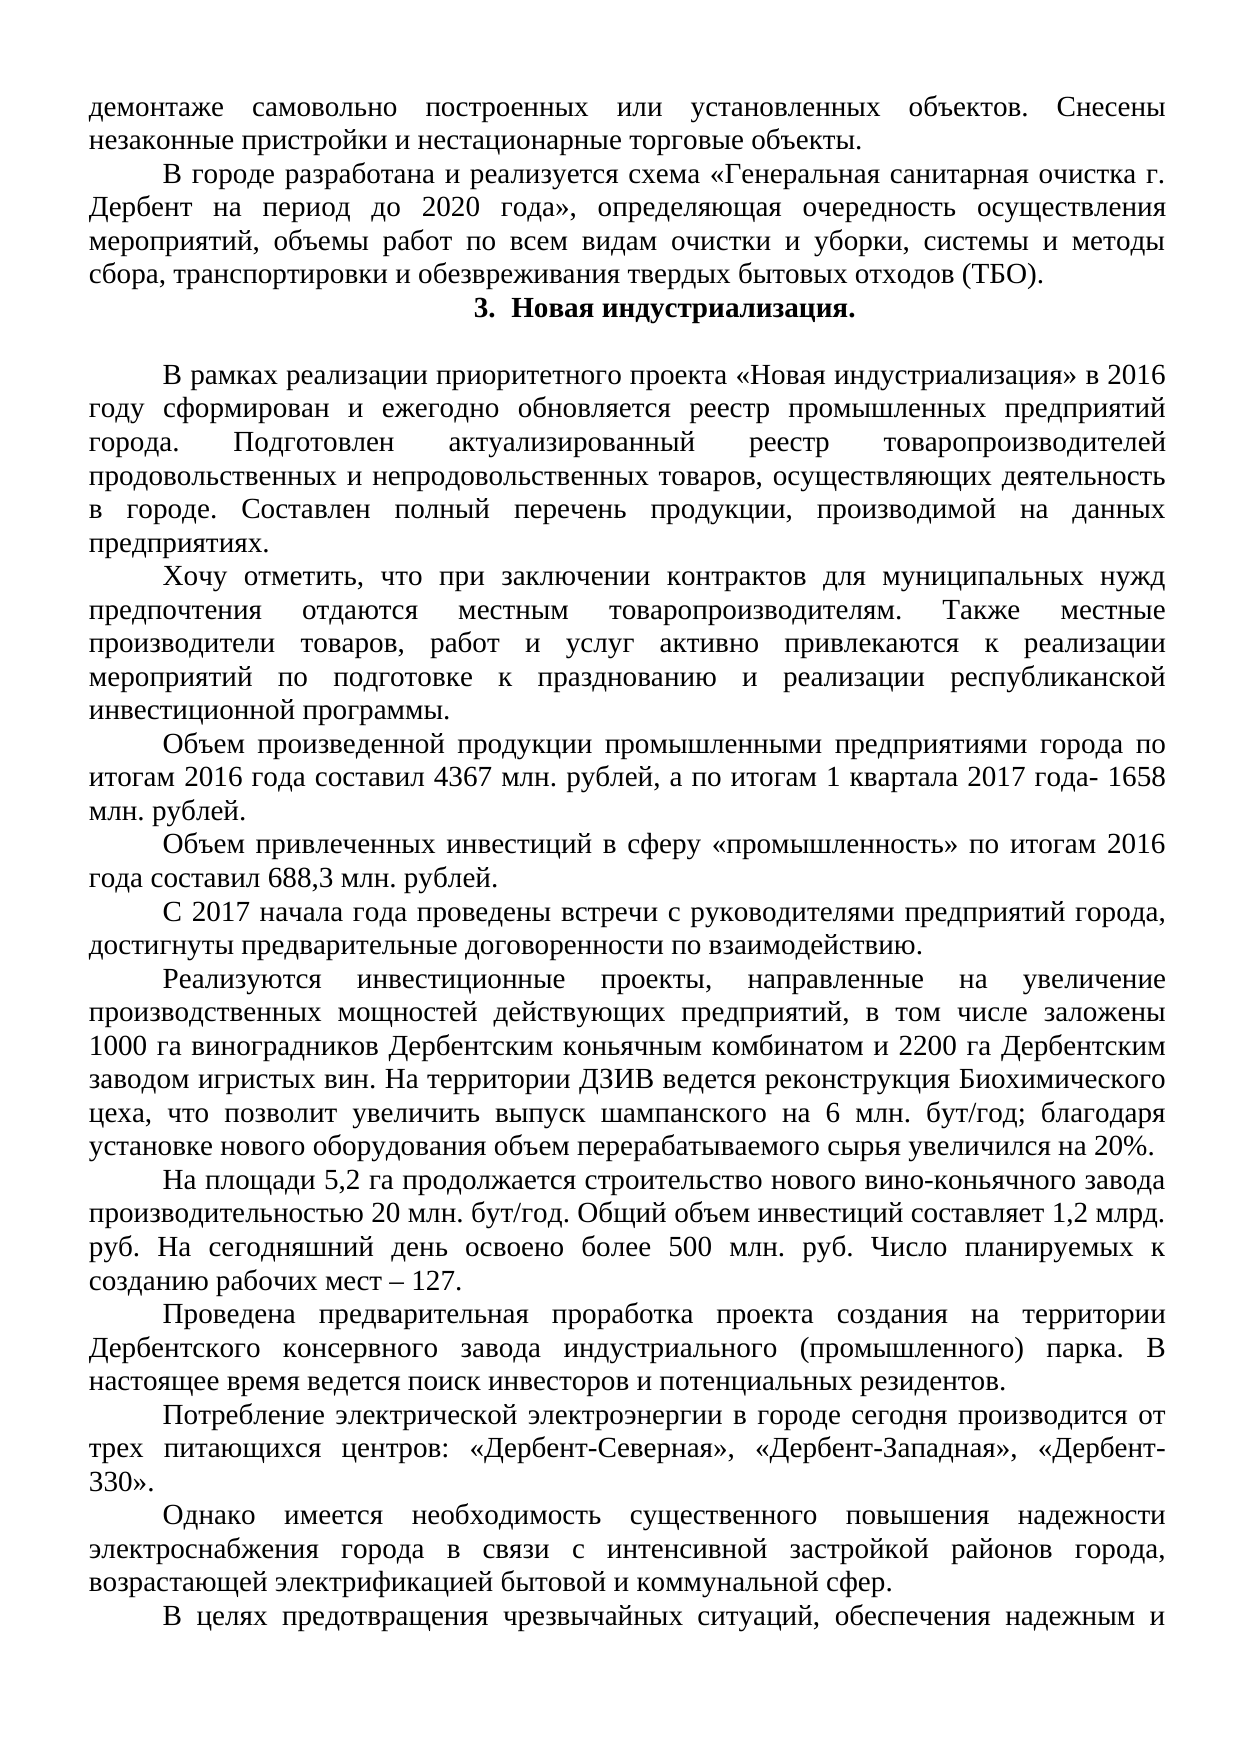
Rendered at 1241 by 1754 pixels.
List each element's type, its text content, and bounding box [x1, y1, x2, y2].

text Реализуются инвестиционные проекты, направленные на увеличение производственных мощностей действующих предприятий, в том числе заложены 1000 га виноградников Дербентским коньячным комбинатом и 2200 га Дербентским заводом игристых вин. На территории ДЗИВ ведется реконструкция Биохимического цеха, что позволит увеличить выпуск шампанского на 6 млн. бут/год; благодаря установке нового оборудования объем перерабатываемого сырья увеличился на 20%. [89, 961, 1167, 1162]
text В рамках реализации приоритетного проекта «Новая индустриализация» в 2016 году сформирован и ежегодно обновляется реестр промышленных предприятий города. Подготовлен актуализированный реестр товаропроизводителей продовольственных и непродовольственных товаров, осуществляющих деятельность в городе. Составлен полный перечень продукции, производимой на данных предприятиях. [89, 357, 1167, 558]
text В городе разработана и реализуется схема «Генеральная санитарная очистка г. Дербент на период до 2020 года», определяющая очередность осуществления мероприятий, объемы работ по всем видам очистки и уборки, системы и методы сбора, транспортировки и обезвреживания твердых бытовых отходов (ТБО). [89, 156, 1167, 290]
text Объем произведенной продукции промышленными предприятиями города по итогам 2016 года составил 4367 млн. рублей, а по итогам 1 квартала 2017 года- 1658 млн. рублей. [89, 726, 1167, 827]
text Однако имеется необходимость существенного повышения надежности электроснабжения города в связи с интенсивной застройкой районов города, возрастающей электрификацией бытовой и коммунальной сфер. [89, 1497, 1167, 1598]
text С 2017 начала года проведены встречи с руководителями предприятий города, достигнуты предварительные договоренности по взаимодействию. [89, 894, 1167, 961]
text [89, 1598, 1167, 1632]
text Объем привлеченных инвестиций в сферу «промышленность» по итогам 2016 года составил 688,3 млн. рублей. [89, 827, 1167, 894]
text Потребление электрической электроэнергии в городе сегодня производится от трех питающихся центров: «Дербент-Северная», «Дербент-Западная», «Дербент-330». [89, 1397, 1167, 1497]
text Проведена предварительная проработка проекта создания на территории Дербентского консервного завода индустриального (промышленного) парка. В настоящее время ведется поиск инвесторов и потенциальных резидентов. [89, 1296, 1167, 1397]
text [89, 89, 1167, 156]
text На площади 5,2 га продолжается строительство нового вино-коньячного завода производительностью 20 млн. бут/год. Общий объем инвестиций составляет 1,2 млрд. руб. На сегодняшний день освоено более 500 млн. руб. Число планируемых к созданию рабочих мест – 127. [89, 1162, 1167, 1296]
text Хочу отметить, что при заключении контрактов для муниципальных нужд предпочтения отдаются местным товаропроизводителям. Также местные производители товаров, работ и услуг активно привлекаются к реализации мероприятий по подготовке к празднованию и реализации республиканской инвестиционной программы. [89, 558, 1167, 726]
list Новая индустриализация. [162, 290, 1167, 323]
